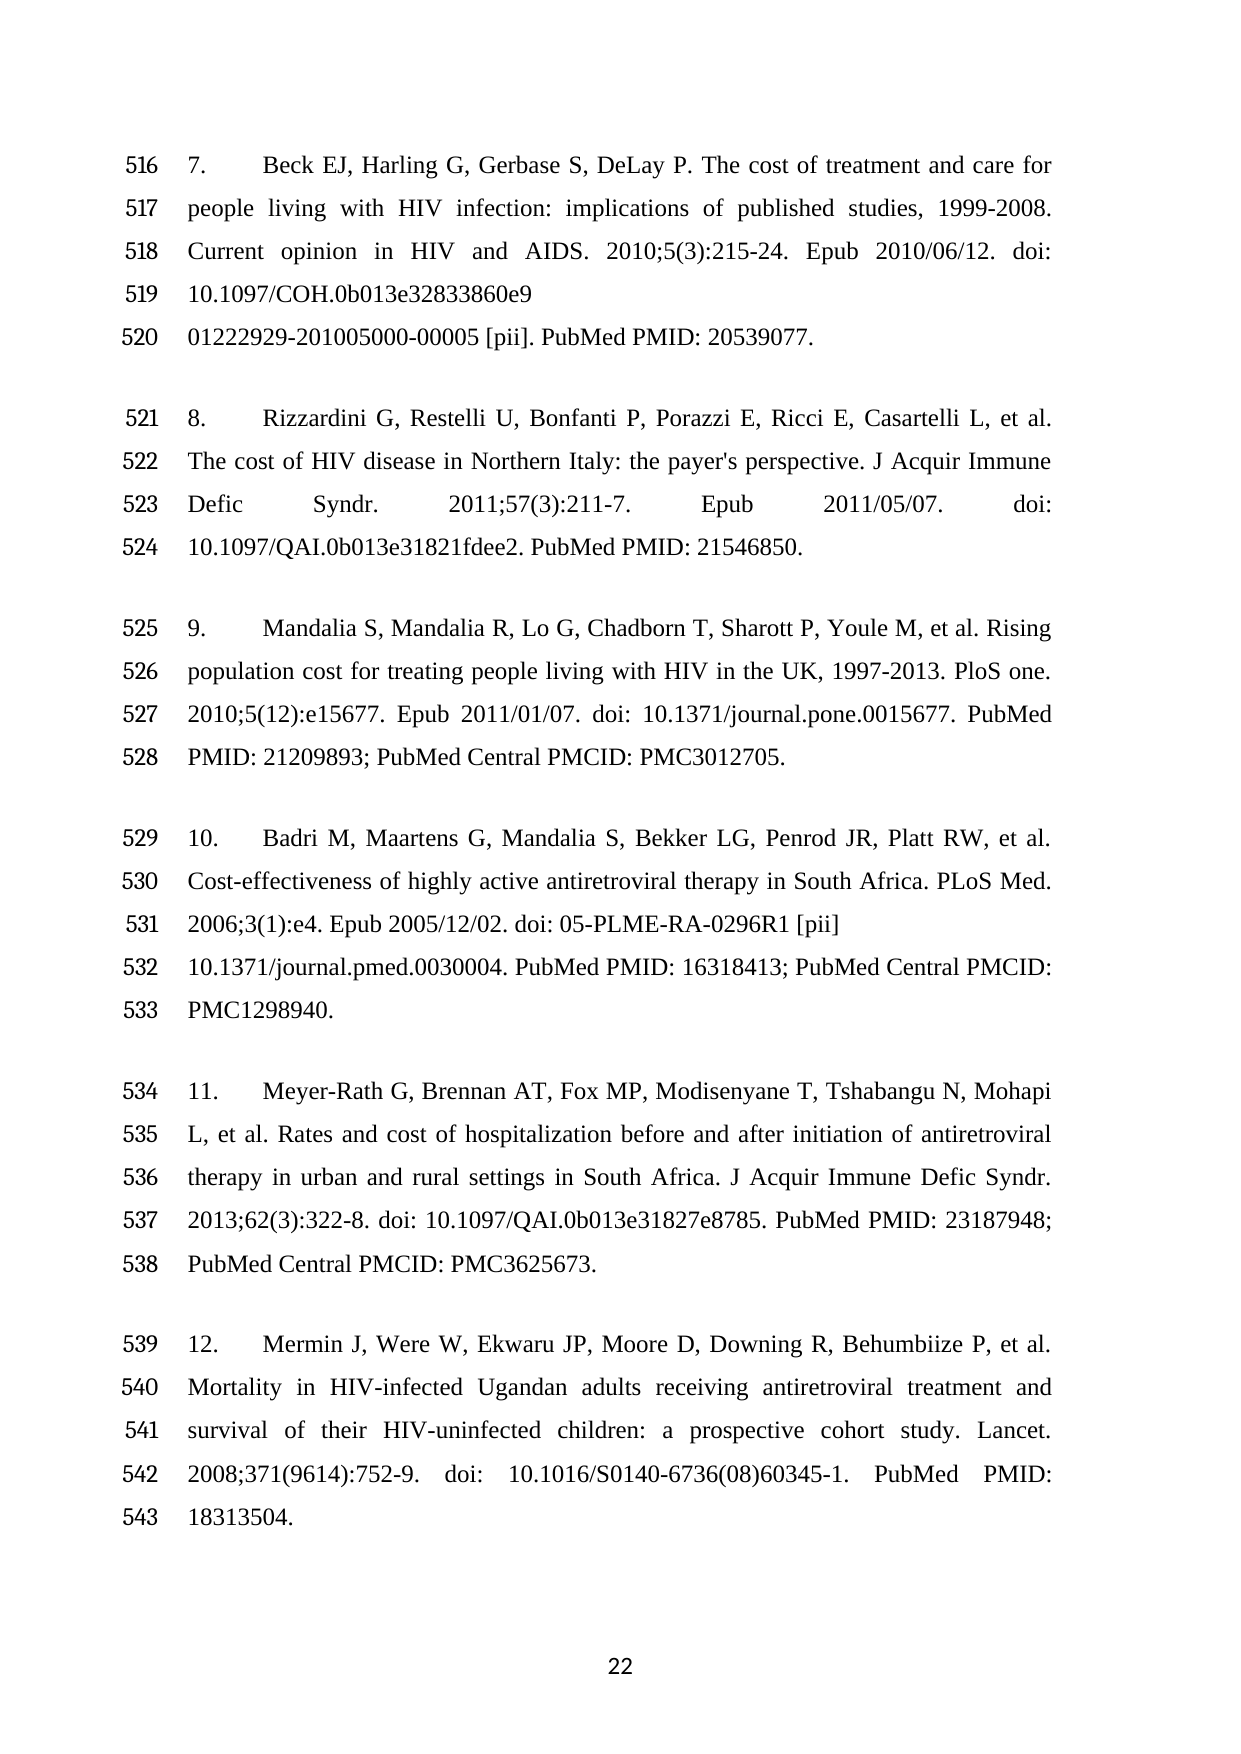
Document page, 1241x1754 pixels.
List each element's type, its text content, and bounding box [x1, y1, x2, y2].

text 10.1371/journal.pmed.0030004. PubMed PMID: 16318413; PubMed Central PMCID: PMC1298940. [187, 952, 1053, 1024]
text 10. Badri M, Maartens G, Mandalia S, Bekker LG, Penrod JR, Platt RW, et al. Cost-effectiveness of highly active antiretroviral therapy in South Africa. PLoS Med. 2006;3(1):e4. Epub 2005/12/02. doi: 05-PLME-RA-0296R1 [pii] [187, 823, 1053, 938]
text 8. Rizzardini G, Restelli U, Bonfanti P, Porazzi E, Ricci E, Casartelli L, et al. The cost of HIV disease in Northern Italy: the payer's perspective. J Acquir Immune Defic Syndr. 2011;57(3):211-7. Epub 2011/05/07. doi: 10.1097/QAI.0b013e31821fdee2. PubMed PMID: 21546850. [187, 403, 1053, 561]
text 7. Beck EJ, Harling G, Gerbase S, DeLay P. The cost of treatment and care for people living with HIV infection: implications of published studies, 1999-2008. Current opinion in HIV and AIDS. 2010;5(3):215-24. Epub 2010/06/12. doi: 10.1097/COH.0b013e32833860e9 [187, 150, 1053, 308]
text 9. Mandalia S, Mandalia R, Lo G, Chadborn T, Sharott P, Youle M, et al. Rising population cost for treating people living with HIV in the UK, 1997-2013. PloS one. 2010;5(12):e15677. Epub 2011/01/07. doi: 10.1371/journal.pone.0015677. PubMed PMID: 21209893; PubMed Central PMCID: PMC3012705. [187, 613, 1053, 771]
text 12. Mermin J, Were W, Ekwaru JP, Moore D, Downing R, Behumbiize P, et al. Mortality in HIV-infected Ugandan adults receiving antiretroviral treatment and survival of their HIV-uninfected children: a prospective cohort study. Lancet. 2008;371(9614):752-9. doi: 10.1016/S0140-6736(08)60345-1. PubMed PMID: 18313504. [187, 1329, 1053, 1531]
text 11. Meyer-Rath G, Brennan AT, Fox MP, Modisenyane T, Tshabangu N, Mohapi L, et al. Rates and cost of hospitalization before and after initiation of antiretroviral therapy in urban and rural settings in South Africa. J Acquir Immune Defic Syndr. 2013;62(3):322-8. doi: 10.1097/QAI.0b013e31827e8785. PubMed PMID: 23187948; PubMed Central PMCID: PMC3625673. [187, 1076, 1053, 1277]
text 01222929-201005000-00005 [pii]. PubMed PMID: 20539077. [187, 322, 1053, 351]
